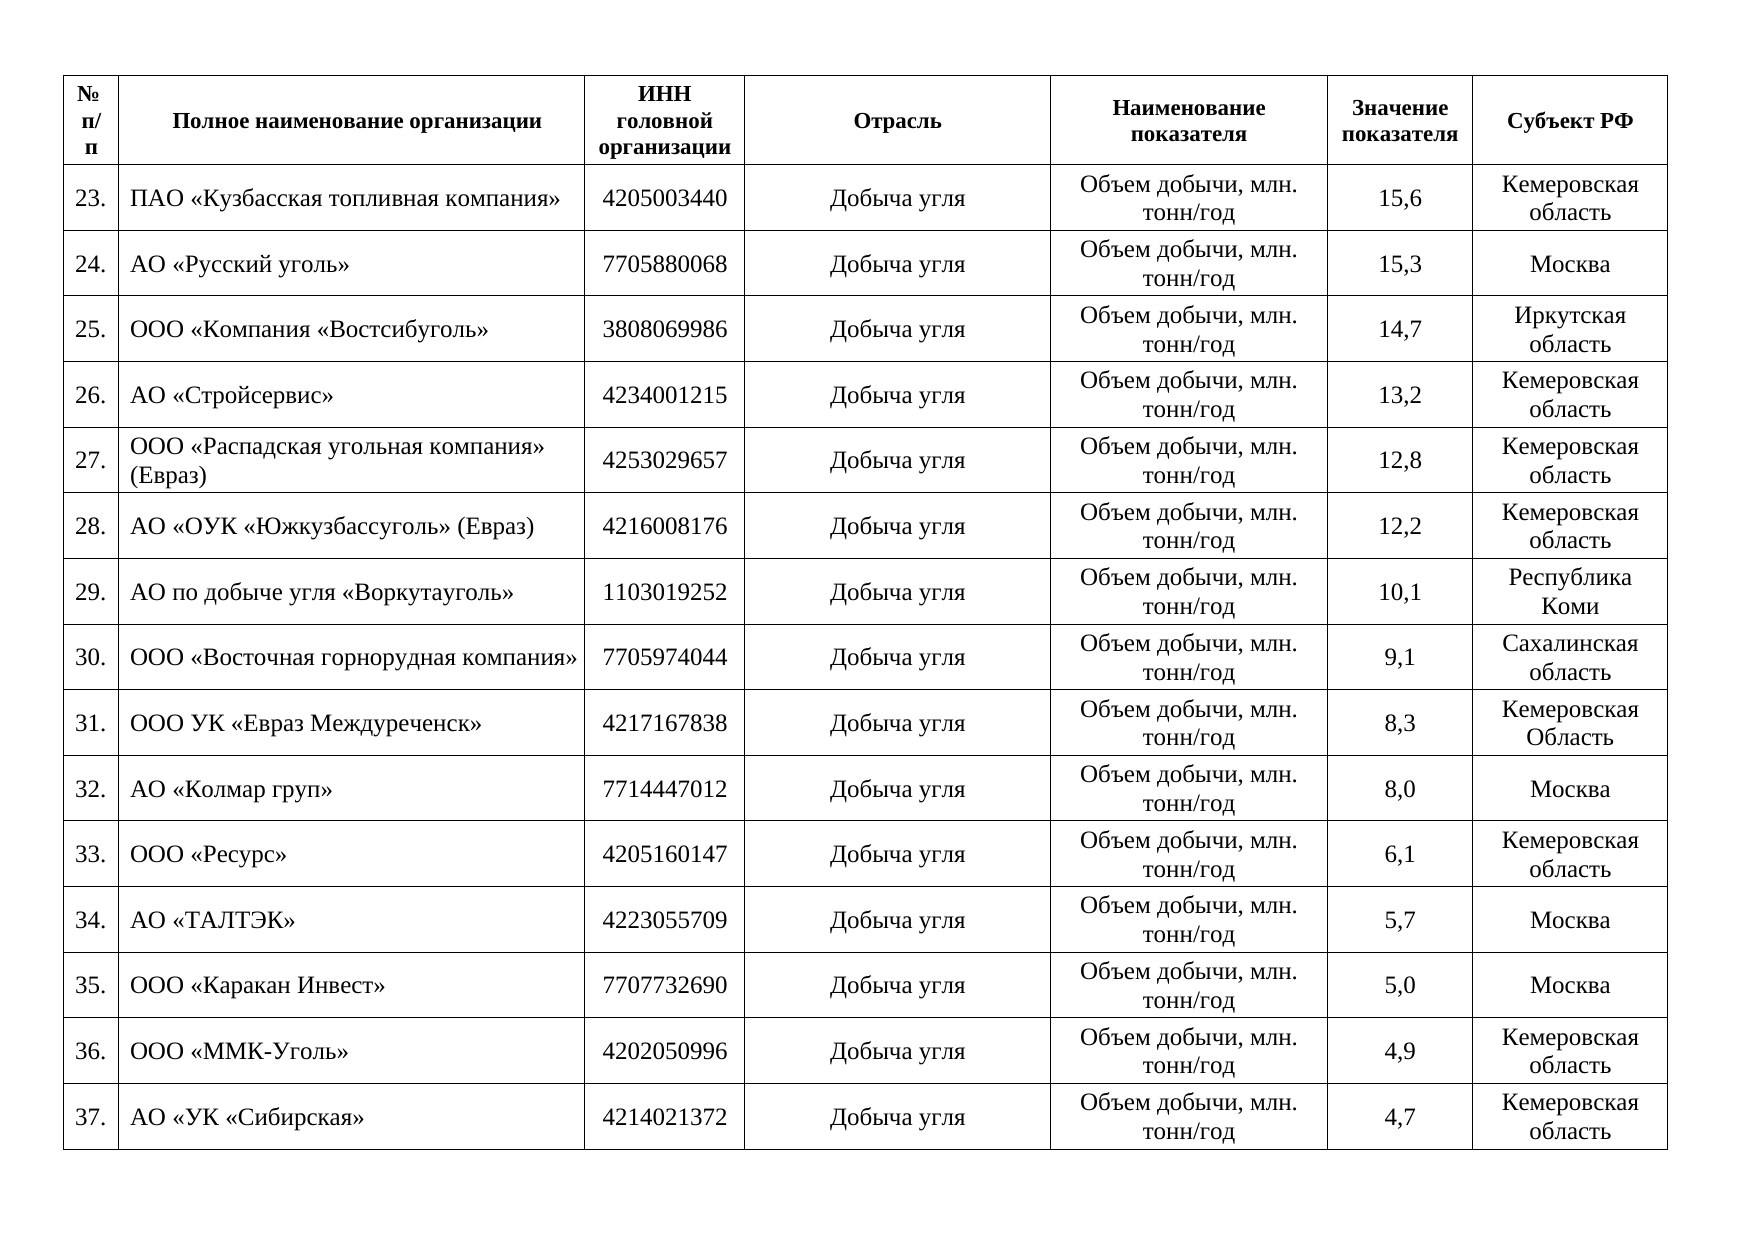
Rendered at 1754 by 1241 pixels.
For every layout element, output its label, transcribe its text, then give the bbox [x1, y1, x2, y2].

table_cell Добыча угля [745, 493, 1050, 558]
table_cell [64, 625, 118, 689]
table_cell Добыча угля [745, 296, 1050, 361]
table_cell ООО «Компания «Востсибуголь» [119, 296, 584, 361]
table_cell 7714447012 [585, 756, 744, 820]
table_cell 10,1 [1328, 559, 1472, 623]
table_cell 1103019252 [585, 559, 744, 623]
table_cell Добыча угля [745, 821, 1050, 886]
table_cell 3808069986 [585, 296, 744, 361]
table_cell Объем добычи, млн. тонн/год [1051, 887, 1327, 952]
table_cell АО «ОУК «Южкузбассуголь» (Евраз) [119, 493, 584, 558]
table_cell Объем добычи, млн. тонн/год [1051, 1018, 1327, 1083]
table_cell Объем добычи, млн. тонн/год [1051, 953, 1327, 1017]
table_cell 9,1 [1328, 625, 1472, 689]
table_header Субъект РФ [1473, 76, 1667, 164]
table_cell 4217167838 [585, 690, 744, 755]
table_cell 15,6 [1328, 165, 1472, 230]
table_cell 4,7 [1328, 1084, 1472, 1148]
table_cell 4216008176 [585, 493, 744, 558]
table_cell 4,9 [1328, 1018, 1472, 1083]
table_cell Объем добычи, млн. тонн/год [1051, 559, 1327, 623]
table_cell Кемеровская область [1473, 821, 1667, 886]
table_cell Кемеровская область [1473, 362, 1667, 427]
table_header № п/п [64, 76, 118, 164]
table_cell [64, 1018, 118, 1083]
table_cell 5,0 [1328, 953, 1472, 1017]
table_cell Добыча угля [745, 953, 1050, 1017]
table_cell Объем добычи, млн. тонн/год [1051, 165, 1327, 230]
table_cell 4214021372 [585, 1084, 744, 1148]
table_cell Объем добычи, млн. тонн/год [1051, 690, 1327, 755]
table_cell Объем добычи, млн. тонн/год [1051, 296, 1327, 361]
table_header ИНН головной организации [585, 76, 744, 164]
table_cell [64, 296, 118, 361]
table_cell 4202050996 [585, 1018, 744, 1083]
table_cell 7705974044 [585, 625, 744, 689]
table_cell [64, 428, 118, 492]
table_cell ПАО «Кузбасская топливная компания» [119, 165, 584, 230]
table_cell АО «Колмар груп» [119, 756, 584, 820]
table_cell АО «Русский уголь» [119, 231, 584, 295]
table_cell Добыча угля [745, 1084, 1050, 1148]
table_cell ООО «Распадская угольная компания» (Евраз) [119, 428, 584, 492]
table_cell Добыча угля [745, 625, 1050, 689]
table_cell [64, 165, 118, 230]
table_cell [64, 362, 118, 427]
table_cell 15,3 [1328, 231, 1472, 295]
table_cell 8,0 [1328, 756, 1472, 820]
table_cell Добыча угля [745, 1018, 1050, 1083]
table_cell 4223055709 [585, 887, 744, 952]
table_cell Сахалинская область [1473, 625, 1667, 689]
table_cell [64, 953, 118, 1017]
table_cell 12,2 [1328, 493, 1472, 558]
table_cell 4253029657 [585, 428, 744, 492]
table_cell Объем добычи, млн. тонн/год [1051, 1084, 1327, 1148]
table_cell Республика Коми [1473, 559, 1667, 623]
table_cell [64, 493, 118, 558]
table_cell 4234001215 [585, 362, 744, 427]
table_cell [64, 756, 118, 820]
table_cell Объем добычи, млн. тонн/год [1051, 231, 1327, 295]
table_cell [64, 231, 118, 295]
table_cell Добыча угля [745, 165, 1050, 230]
table_cell 7705880068 [585, 231, 744, 295]
table_cell 14,7 [1328, 296, 1472, 361]
table_cell 13,2 [1328, 362, 1472, 427]
table_cell Добыча угля [745, 362, 1050, 427]
table_cell Кемеровская область [1473, 1084, 1667, 1148]
table_cell Объем добычи, млн. тонн/год [1051, 428, 1327, 492]
table_cell Москва [1473, 953, 1667, 1017]
table_cell Кемеровская область [1473, 165, 1667, 230]
table_header Наименование показателя [1051, 76, 1327, 164]
table_cell Кемеровская область [1473, 493, 1667, 558]
table_cell [64, 1084, 118, 1148]
table_cell [64, 559, 118, 623]
table_cell Кемеровская область [1473, 1018, 1667, 1083]
table_cell ООО «Восточная горнорудная компания» [119, 625, 584, 689]
table_cell [64, 690, 118, 755]
table_cell ООО «ММК-Уголь» [119, 1018, 584, 1083]
table_cell Иркутская область [1473, 296, 1667, 361]
table_cell Объем добычи, млн. тонн/год [1051, 821, 1327, 886]
table_header Значение показателя [1328, 76, 1472, 164]
table_cell Москва [1473, 756, 1667, 820]
table_cell ООО УК «Евраз Междуреченск» [119, 690, 584, 755]
table_cell Добыча угля [745, 231, 1050, 295]
table_cell 4205003440 [585, 165, 744, 230]
table_cell АО «УК «Сибирская» [119, 1084, 584, 1148]
table_cell ООО «Каракан Инвест» [119, 953, 584, 1017]
table_cell 8,3 [1328, 690, 1472, 755]
table_cell АО «Стройсервис» [119, 362, 584, 427]
table_cell Кемеровская область [1473, 428, 1667, 492]
table_cell АО по добыче угля «Воркутауголь» [119, 559, 584, 623]
table_cell Объем добычи, млн. тонн/год [1051, 362, 1327, 427]
table_header Отрасль [745, 76, 1050, 164]
table_cell [64, 821, 118, 886]
table_cell Москва [1473, 231, 1667, 295]
table_cell 12,8 [1328, 428, 1472, 492]
table_cell 4205160147 [585, 821, 744, 886]
table_cell [64, 887, 118, 952]
table_cell 6,1 [1328, 821, 1472, 886]
table_cell Объем добычи, млн. тонн/год [1051, 493, 1327, 558]
table_cell Добыча угля [745, 690, 1050, 755]
table_cell Добыча угля [745, 428, 1050, 492]
table_cell Добыча угля [745, 887, 1050, 952]
table_cell Кемеровская Область [1473, 690, 1667, 755]
table_cell Добыча угля [745, 559, 1050, 623]
table_cell Объем добычи, млн. тонн/год [1051, 625, 1327, 689]
table_cell 5,7 [1328, 887, 1472, 952]
table_cell ООО «Ресурс» [119, 821, 584, 886]
table_cell Добыча угля [745, 756, 1050, 820]
table_cell 7707732690 [585, 953, 744, 1017]
table_cell АО «ТАЛТЭК» [119, 887, 584, 952]
table_cell Москва [1473, 887, 1667, 952]
table_cell Объем добычи, млн. тонн/год [1051, 756, 1327, 820]
table_header Полное наименование организации [119, 76, 584, 164]
